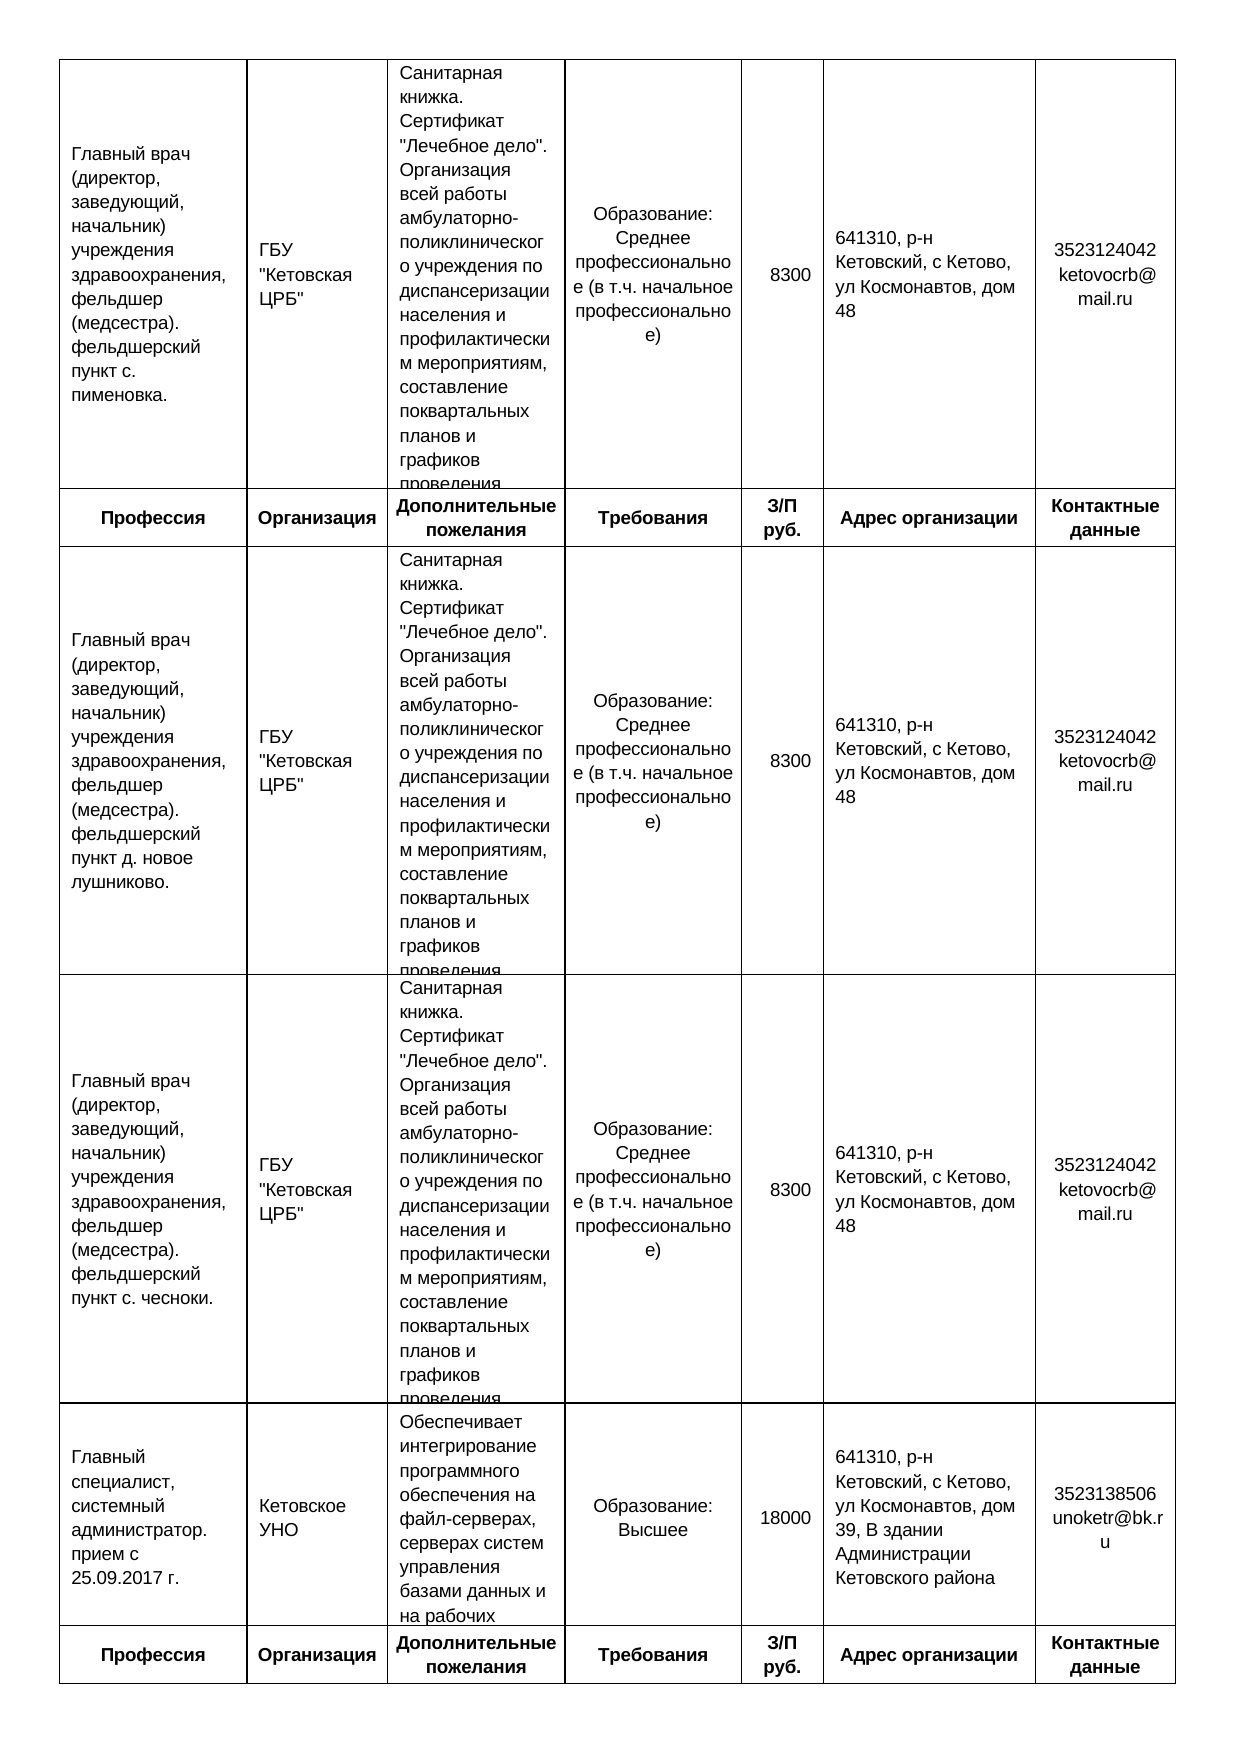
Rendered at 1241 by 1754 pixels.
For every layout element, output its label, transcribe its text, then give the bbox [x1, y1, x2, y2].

table_cell 3523138506 unoketr@bk.ru [1036, 1404, 1175, 1625]
table_cell Контактные данные [1036, 1626, 1175, 1683]
table_cell Главный врач (директор, заведующий, начальник) учреждения здравоохранения, фельдшер (медсестра). фельдшерский пункт д. новое лушниково. [60, 547, 246, 974]
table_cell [824, 60, 1035, 487]
table_cell Контактные данные [1036, 489, 1175, 546]
table_cell 3523124042 ketovocrb@mail.ru [1036, 547, 1175, 974]
table_cell 8300 [742, 60, 823, 487]
table_cell 641310, р-н Кетовский, с Кетово, ул Космонавтов, дом 48 [824, 975, 1035, 1402]
table_cell Кетовское УНО [248, 1404, 387, 1625]
table_cell ГБУ "Кетовская ЦРБ" [248, 60, 387, 487]
table_cell Требования [566, 1626, 741, 1683]
table_cell 8300 [742, 975, 823, 1402]
table_cell Дополнительные пожелания [388, 1626, 564, 1683]
table_cell З/П руб. [742, 489, 823, 546]
table_cell З/П руб. [742, 1626, 823, 1683]
table_cell Адрес организации [824, 489, 1035, 546]
table_cell Организация [248, 1626, 387, 1683]
table_cell Адрес организации [824, 1626, 1035, 1683]
table_cell Дополнительные пожелания [388, 489, 564, 546]
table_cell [1036, 60, 1175, 487]
table_cell 641310, р-н Кетовский, с Кетово, ул Космонавтов, дом 39, В здании Администрации Кетовского района [824, 1404, 1035, 1625]
table_cell 641310, р-н Кетовский, с Кетово, ул Космонавтов, дом 48 [824, 547, 1035, 974]
table_cell ГБУ "Кетовская ЦРБ" [248, 975, 387, 1402]
table_cell Главный специалист, системный администратор. прием с 25.09.2017 г. [60, 1404, 246, 1625]
table_cell Профессия [60, 489, 246, 546]
table_cell Образование: Среднее профессиональное (в т.ч. начальное профессиональное) [566, 975, 741, 1402]
table_cell Образование: Высшее [566, 1404, 741, 1625]
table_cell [388, 60, 564, 487]
table_cell Требования [566, 489, 741, 546]
table_cell Главный врач (директор, заведующий, начальник) учреждения здравоохранения, фельдшер (медсестра). фельдшерский пункт с. пименовка. [60, 60, 246, 487]
table_cell Главный врач (директор, заведующий, начальник) учреждения здравоохранения, фельдшер (медсестра). фельдшерский пункт с. чесноки. [60, 975, 246, 1402]
table_cell 8300 [742, 547, 823, 974]
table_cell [566, 60, 741, 487]
table_cell 18000 [742, 1404, 823, 1625]
table_cell Образование: Среднее профессиональное (в т.ч. начальное профессиональное) [566, 547, 741, 974]
table_cell Обеспечивает интегрирование программного обеспечения на файл-серверах, серверах систем управления базами данных и на рабочих станциях. [388, 1404, 564, 1625]
table_cell Организация [248, 489, 387, 546]
table_cell Профессия [60, 1626, 246, 1683]
table_cell ГБУ "Кетовская ЦРБ" [248, 547, 387, 974]
table_cell 3523124042 ketovocrb@mail.ru [1036, 975, 1175, 1402]
